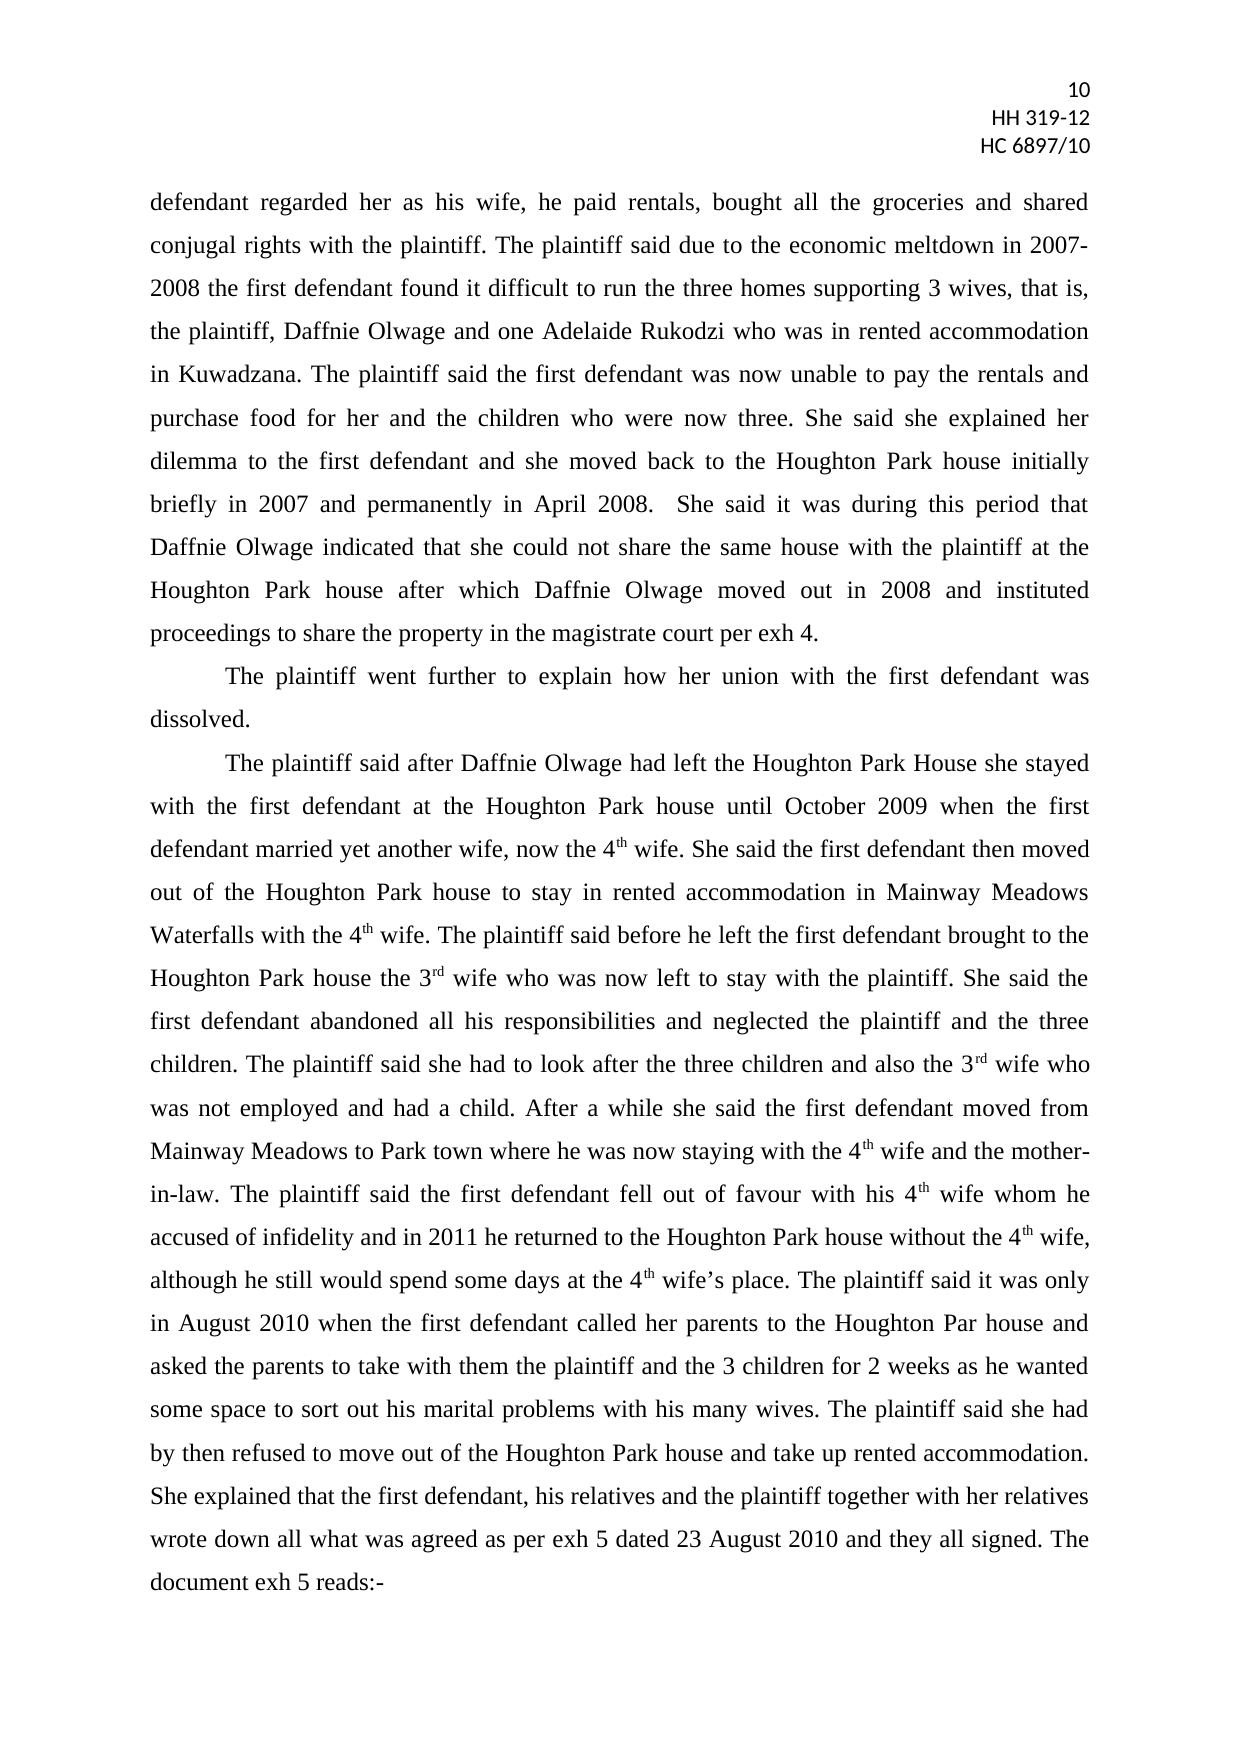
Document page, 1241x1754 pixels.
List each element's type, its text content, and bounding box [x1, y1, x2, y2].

text The plaintiff went further to explain how her union with the first defendant was dissolved. [150, 661, 1090, 733]
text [150, 187, 1090, 647]
text The plaintiff said after Daffnie Olwage had left the Houghton Park House she stayed with the first defendant at the Houghton Park house until October 2009 when the first defendant married yet another wife, now the 4th wife. She said the first defendant then moved out of the Houghton Park house to stay in rented accommodation in Mainway Meadows Waterfalls with the 4th wife. The plaintiff said before he left the first defendant brought to the Houghton Park house the 3rd wife who was now left to stay with the plaintiff. She said the first defendant abandoned all his responsibilities and neglected the plaintiff and the three children. The plaintiff said she had to look after the three children and also the 3rd wife who was not employed and had a child. After a while she said the first defendant moved from Mainway Meadows to Park town where he was now staying with the 4th wife and the mother-in-law. The plaintiff said the first defendant fell out of favour with his 4th wife whom he accused of infidelity and in 2011 he returned to the Houghton Park house without the 4th wife, although he still would spend some days at the 4th wife’s place. The plaintiff said it was only in August 2010 when the first defendant called her parents to the Houghton Par house and asked the parents to take with them the plaintiff and the 3 children for 2 weeks as he wanted some space to sort out his marital problems with his many wives. The plaintiff said she had by then refused to move out of the Houghton Park house and take up rented accommodation. She explained that the first defendant, his relatives and the plaintiff together with her relatives wrote down all what was agreed as per exh 5 dated 23 August 2010 and they all signed. The document exh 5 reads:- [150, 748, 1090, 1596]
